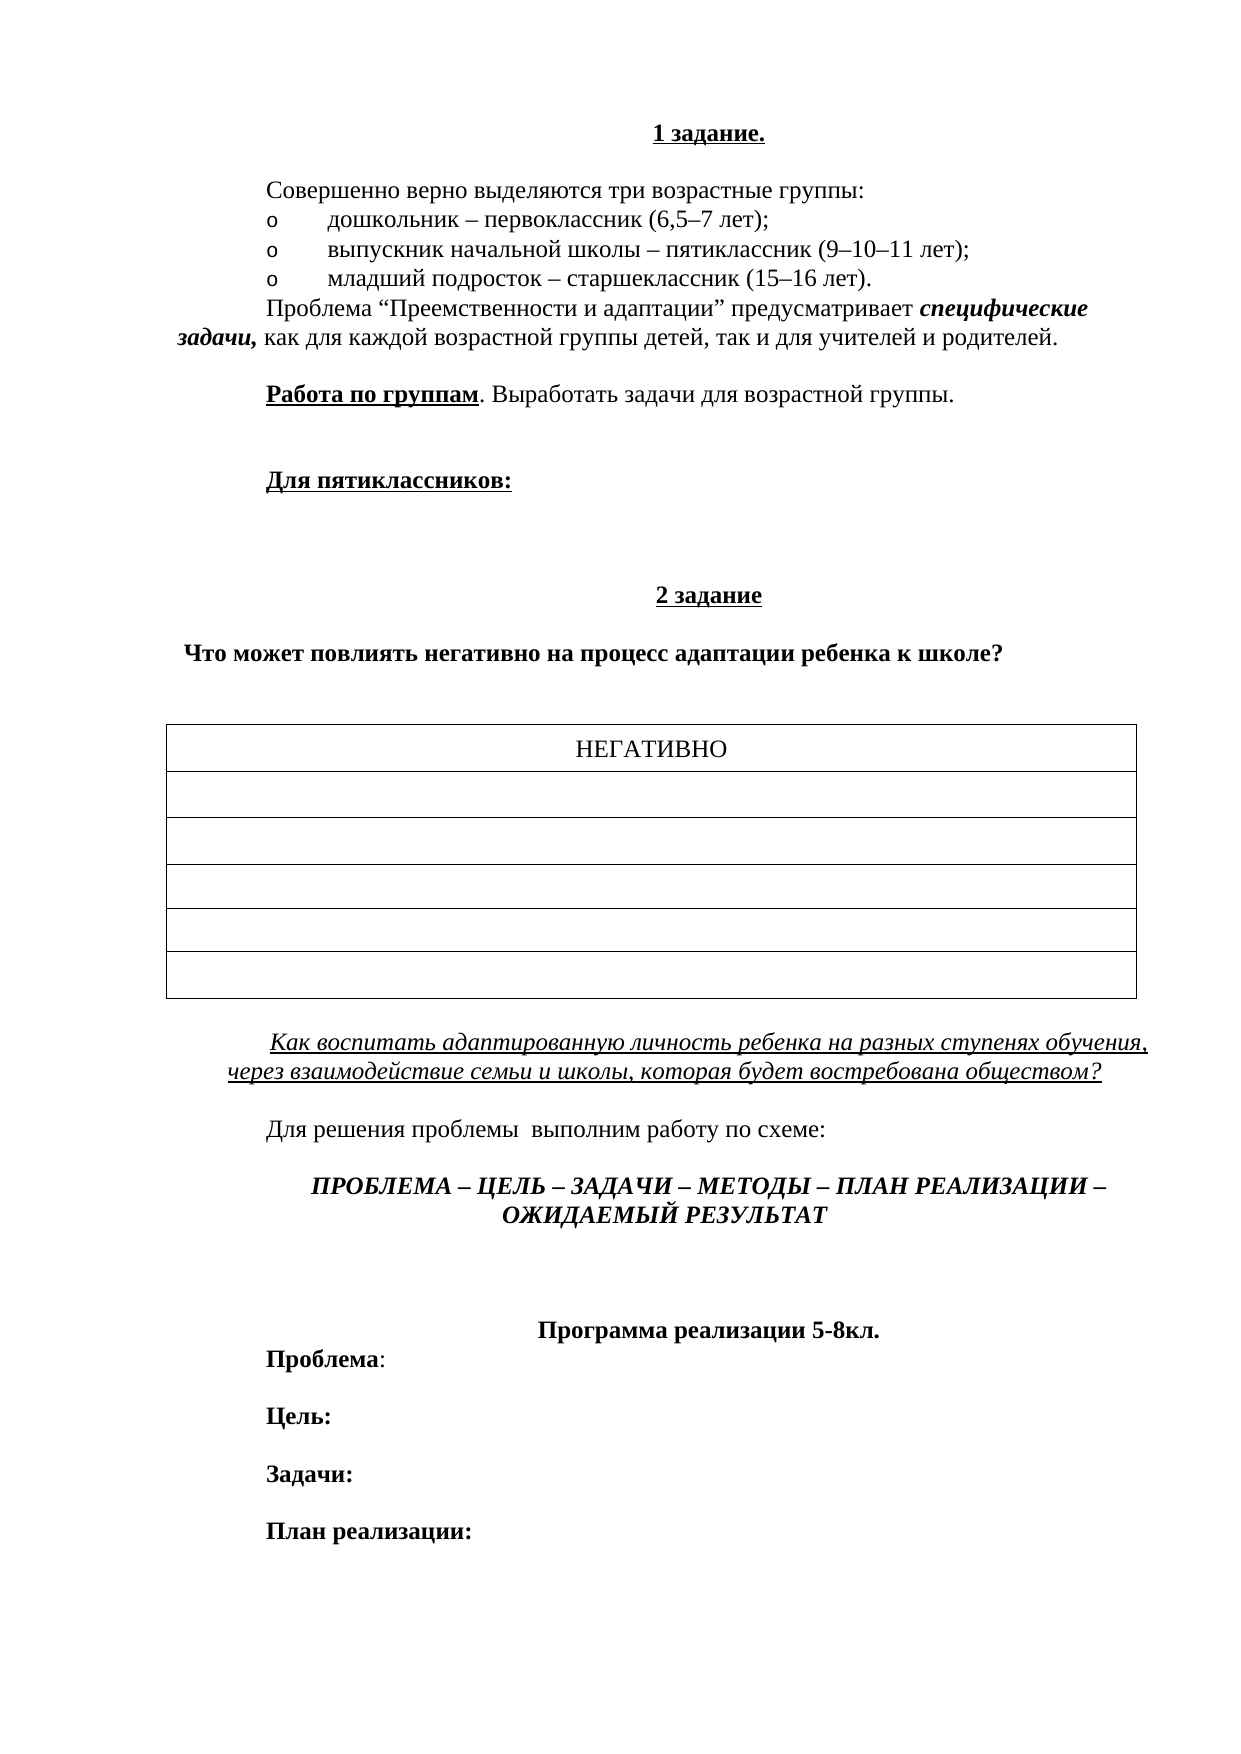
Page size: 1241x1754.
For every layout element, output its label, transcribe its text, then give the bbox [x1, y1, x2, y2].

text План реализации: [177, 1516, 1152, 1545]
text Проблема “Преемственности и адаптации” предусматривает специфические задачи, как для каждой возрастной группы детей, так и для учителей и родителей. [177, 293, 1152, 351]
list выпускник начальной школы – пятиклассник (9–10–11 лет); [177, 234, 1152, 263]
text Что может повлиять негативно на процесс адаптации ребенка к школе? [177, 638, 1152, 667]
text Как воспитать адаптированную личность ребенка на разных ступенях обучения, через взаимодействие семьи и школы, которая будет востребована обществом? [177, 1027, 1152, 1085]
text 2 задание [177, 581, 1152, 609]
text ПРОБЛЕМА – ЦЕЛЬ – ЗАДАЧИ – МЕТОДЫ – ПЛАН РЕАЛИЗАЦИИ – ОЖИДАЕМЫЙ РЕЗУЛЬТАТ [177, 1171, 1152, 1229]
table_cell [167, 818, 1136, 864]
text Цель: [177, 1401, 1152, 1430]
list дошкольник – первоклассник (6,5–7 лет); [177, 204, 1152, 234]
text Проблема: [177, 1344, 1152, 1372]
table_cell [167, 909, 1136, 951]
table_cell [167, 865, 1136, 907]
table_cell [167, 772, 1136, 817]
text Для решения проблемы выполним работу по схеме: [177, 1114, 1152, 1142]
text Для пятиклассников: [177, 466, 1152, 494]
list младший подросток – старшеклассник (15–16 лет). [177, 263, 1152, 293]
text 1 задание. [177, 118, 1152, 147]
text Программа реализации 5-8кл. [177, 1315, 1152, 1344]
table_cell [167, 952, 1136, 998]
text Совершенно верно выделяются три возрастные группы: [177, 176, 1152, 204]
text Работа по группам. Выработать задачи для возрастной группы. [177, 379, 1152, 408]
table_header НЕГАТИВНО [167, 725, 1136, 771]
text Задачи: [177, 1459, 1152, 1487]
